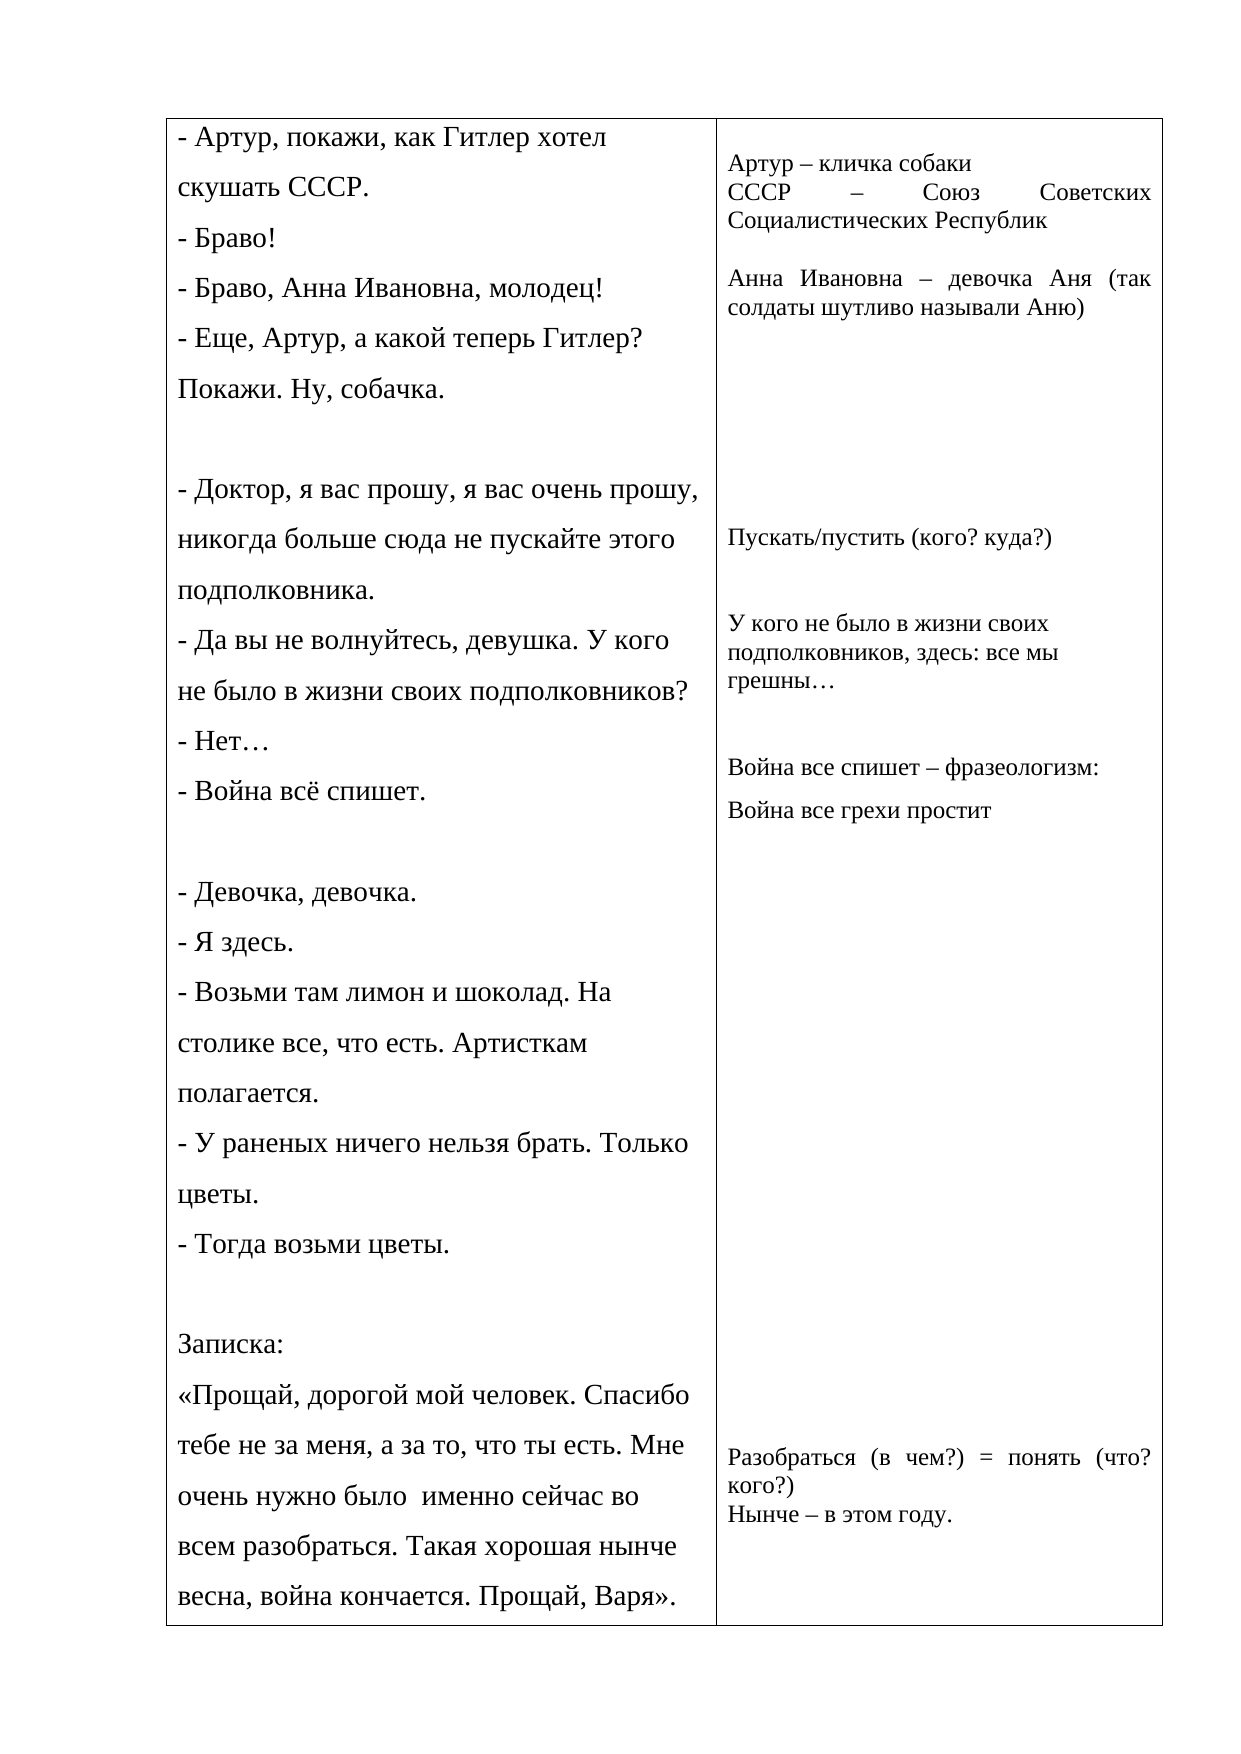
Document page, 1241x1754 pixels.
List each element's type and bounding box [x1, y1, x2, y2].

table_cell [717, 119, 1162, 1625]
table_cell [167, 119, 716, 1625]
